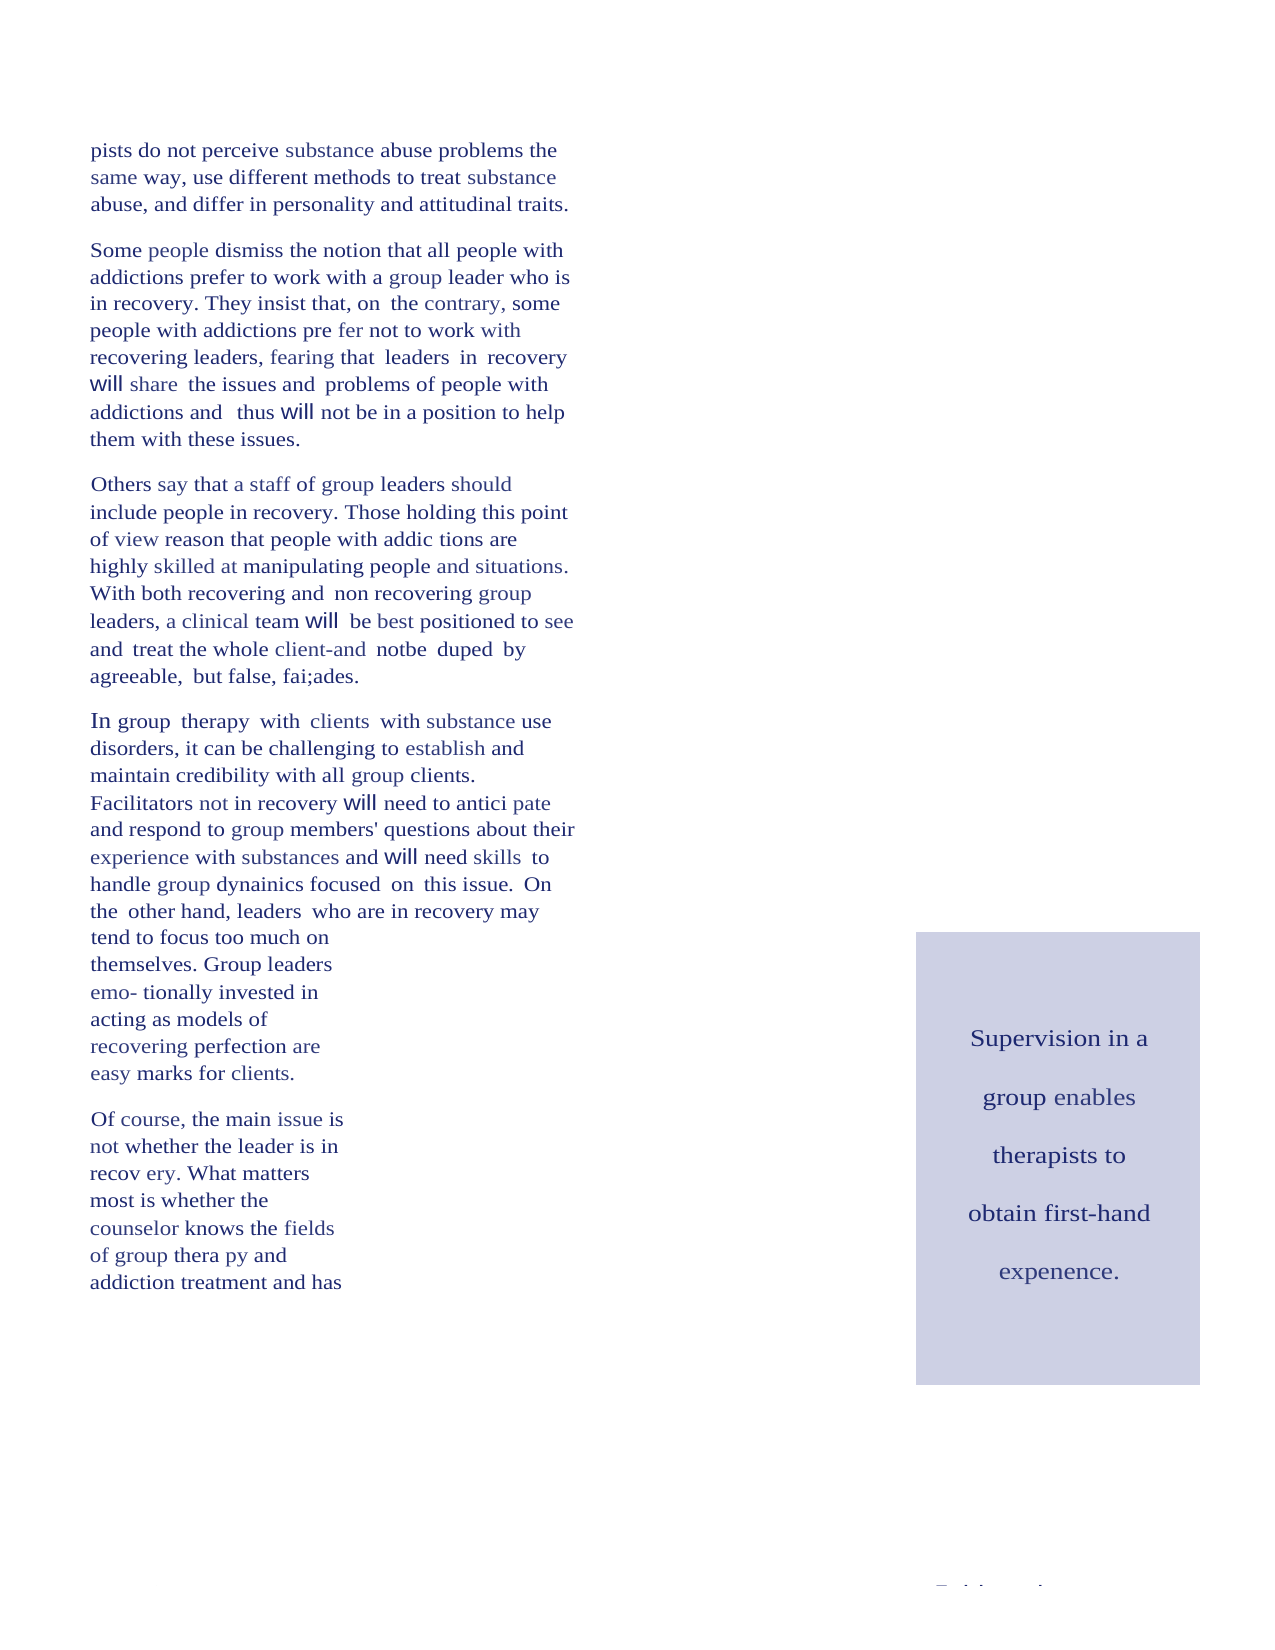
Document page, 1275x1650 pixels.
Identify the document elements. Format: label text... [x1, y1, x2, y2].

text Some people dismiss the notion that all people with addictions prefer to work with a group leader who is in recovery. They insist that, on the contrary, some people with addictions pre­ fer not to work with recovering leaders, fearing that leaders in recovery will share the issues and problems of people with addictions and thus will not be in a position to help them with these issues. [89, 238, 578, 451]
text Of course, the main issue is not whether the leader is in recov­ ery. What matters most is whether the counselor knows the fields of group thera­ py and addiction treatment and has [89, 1107, 345, 1294]
text In group therapy with clients with substance use disorders, it can be challenging to establish and maintain credibility with all group clients. Facilitators not in recovery will need to antici­ pate and respond to group members' questions about their experience with substances and will need skills to handle group dynainics focused on this issue. On the other hand, leaders who are in recovery may [90, 707, 578, 923]
text tend to focus too much on themselves. Group leaders emo- tionally invested in acting as models of recovering perfection are easy marks for clients. [90, 925, 342, 1085]
text pists do not perceive substance abuse problems the same way, use different methods to treat substance abuse, and differ in personality and attitudinal traits. [90, 137, 578, 216]
text Others say that a staff of group leaders should include people in recovery. Those holding this point of view reason that people with addic­ tions are highly skilled at manipulating people and situations. With both recovering and non­ recovering group leaders, a clinical team will be best positioned to see and treat the whole client-and notbe duped by agreeable, but false, fai;ades. [89, 472, 578, 688]
